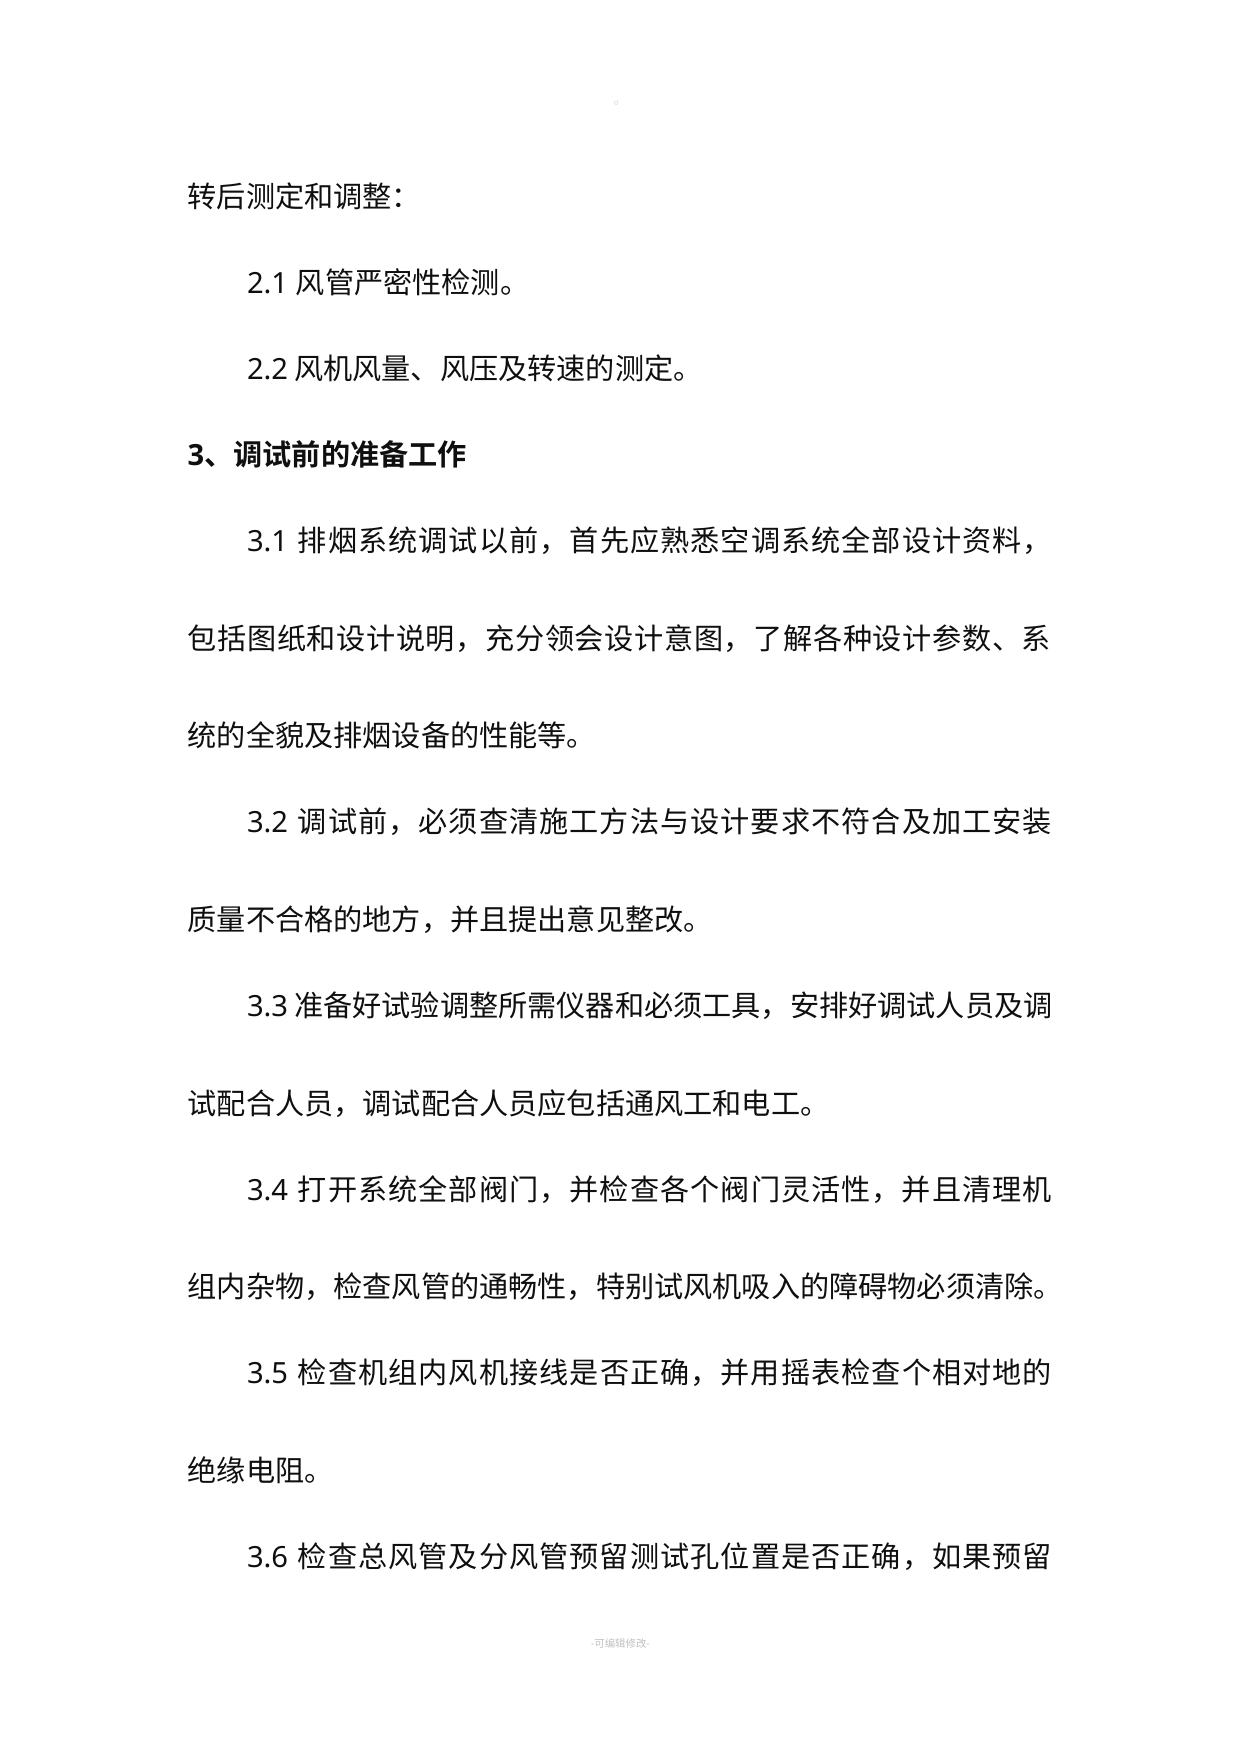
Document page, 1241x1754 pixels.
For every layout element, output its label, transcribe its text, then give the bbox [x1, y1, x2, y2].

text 3.5 检查机组内风机接线是否正确，并用摇表检查个相对地的绝缘电阻。 [187, 1339, 1053, 1501]
text 2.2风机风量、风压及转速的测定。 [187, 334, 1053, 399]
text 3.3准备好试验调整所需仪器和必须工具，安排好调试人员及调试配合人员，调试配合人员应包括通风工和电工。 [187, 971, 1053, 1134]
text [187, 1522, 1053, 1587]
text 2.1 风管严密性检测。 [187, 248, 1053, 313]
text 3.1 排烟系统调试以前，首先应熟悉空调系统全部设计资料，包括图纸和设计说明，充分领会设计意图，了解各种设计参数、系统的全貌及排烟设备的性能等。 [187, 507, 1053, 767]
text 3.2 调试前，必须查清施工方法与设计要求不符合及加工安装质量不合格的地方，并且提出意见整改。 [187, 788, 1053, 950]
text 3.4 打开系统全部阀门，并检查各个阀门灵活性，并且清理机组内杂物，检查风管的通畅性，特别试风机吸入的障碍物必须清除。 [187, 1155, 1053, 1317]
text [187, 162, 1053, 227]
subtitle 3、调试前的准备工作 [187, 420, 1053, 485]
